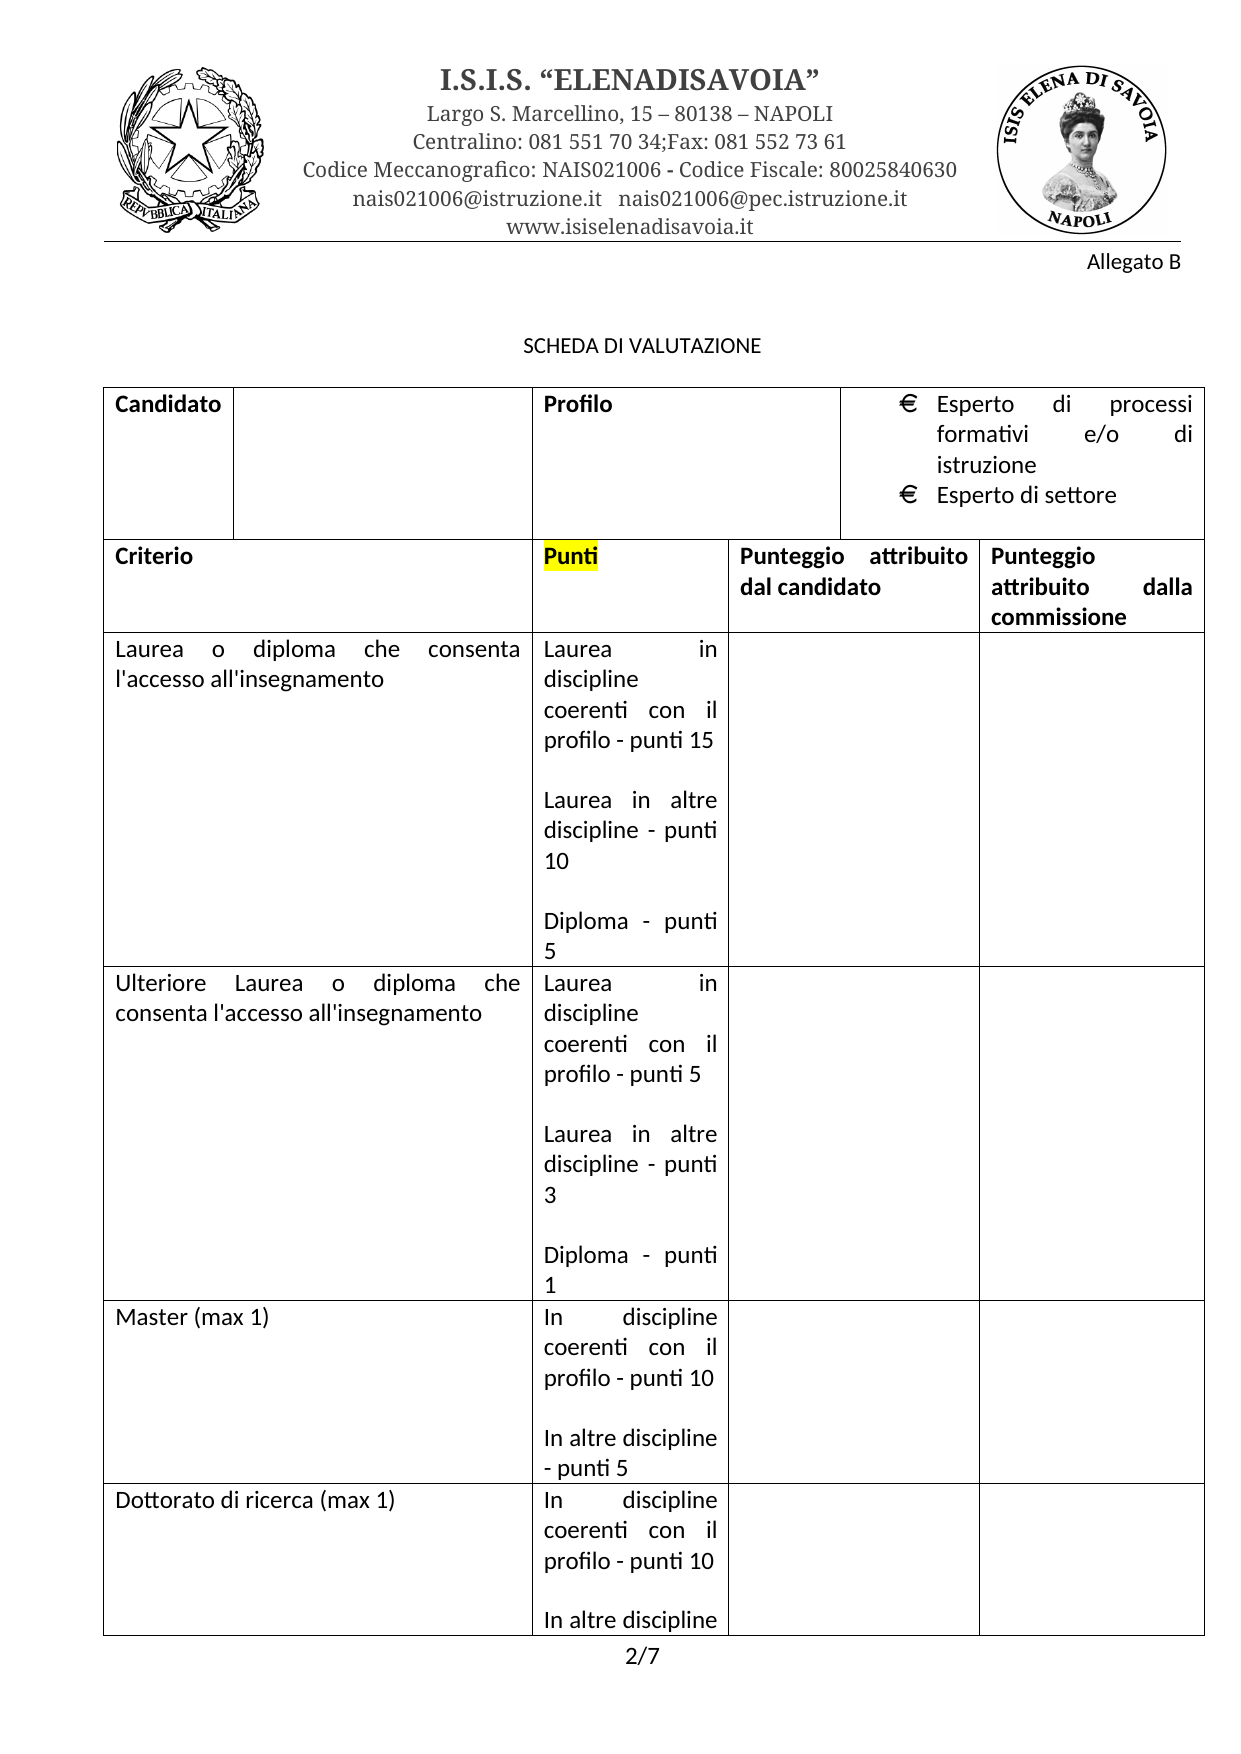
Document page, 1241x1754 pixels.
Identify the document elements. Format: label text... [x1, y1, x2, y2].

table_cell Laurea in discipline coerenti con il profilo - punti 5 Laurea in altre discipline - punti 3 Diploma - punti 1 [533, 967, 728, 1300]
picture [117, 67, 264, 233]
table_cell Punti [533, 540, 728, 632]
table_cell Master (max 1) [104, 1301, 532, 1483]
table_cell [980, 1301, 1204, 1483]
text SCHEDA DI VALUTAZIONE [103, 331, 1181, 359]
table_cell In discipline coerenti con il profilo - punti 10 In altre discipline - punti 5 [533, 1301, 728, 1483]
table_cell Laurea in discipline coerenti con il profilo - punti 15 Laurea in altre discipline - punti 10 Diploma - punti 5 [533, 633, 728, 966]
table_header Profilo [533, 388, 840, 539]
table_cell Dottorato di ricerca (max 1) [104, 1484, 532, 1635]
table_cell Punteggio attribuito dalla commissione [980, 540, 1204, 632]
table_header Candidato [104, 388, 233, 539]
table_cell Ulteriore Laurea o diploma che consenta l'accesso all'insegnamento [104, 967, 532, 1300]
text Allegato B [103, 247, 1181, 275]
table_cell [980, 633, 1204, 966]
table_cell [980, 1484, 1204, 1635]
picture [995, 64, 1168, 236]
table_cell Laurea o diploma che consenta l'accesso all'insegnamento [104, 633, 532, 966]
table_cell [729, 967, 979, 1300]
table_header [234, 388, 532, 539]
table_cell [729, 633, 979, 966]
table_header Esperto di processi formativi e/o di istruzione Esperto di settore [841, 388, 1204, 539]
table_cell [980, 967, 1204, 1300]
table_cell Criterio [104, 540, 532, 632]
table_cell In discipline coerenti con il profilo - punti 10 In altre discipline - punti 5 [533, 1484, 728, 1635]
table_cell Punteggio attribuito dal candidato [729, 540, 979, 632]
table_cell [729, 1484, 979, 1635]
table_cell [729, 1301, 979, 1483]
